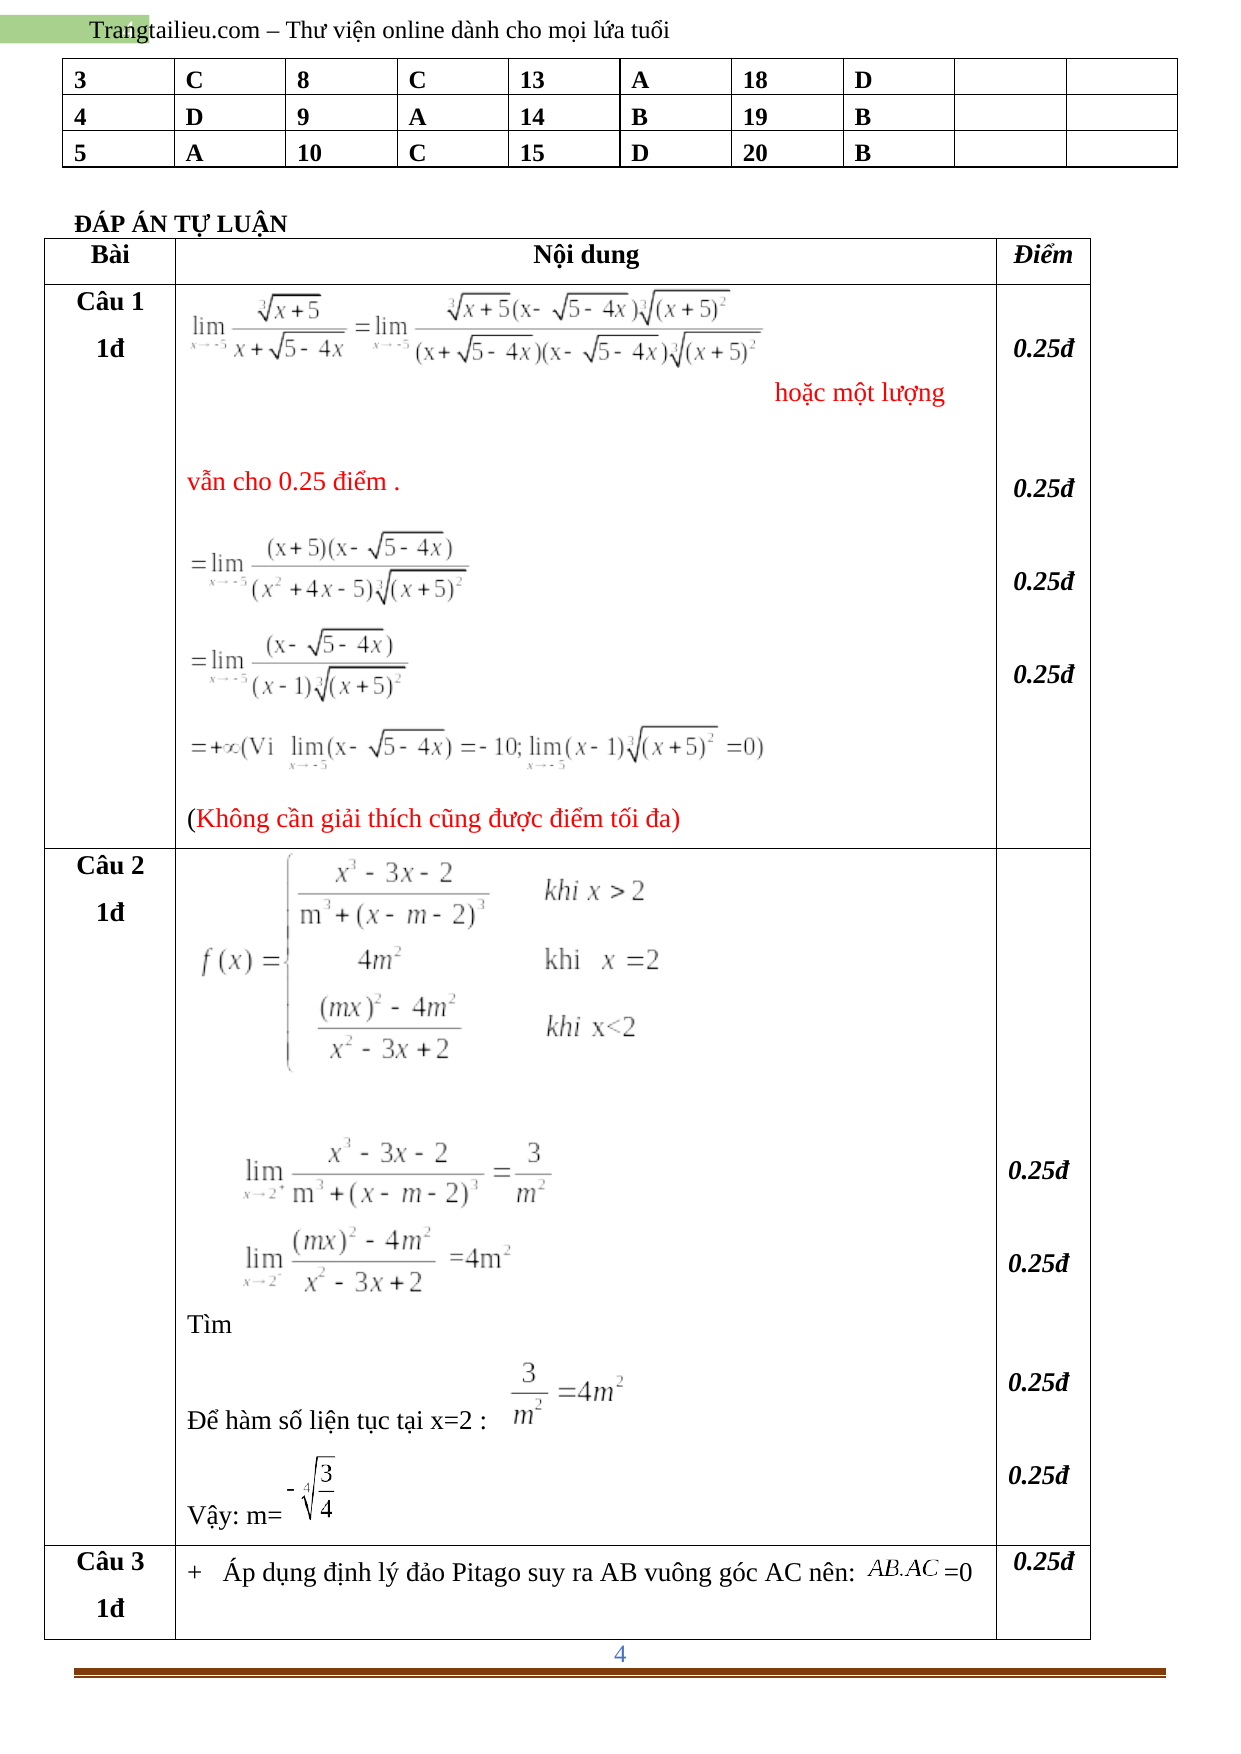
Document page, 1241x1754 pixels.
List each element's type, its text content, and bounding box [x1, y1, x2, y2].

table_cell [955, 131, 1066, 166]
table_cell 8 [286, 59, 397, 94]
table_cell 0.25đ 0.25đ 0.25đ 0.25đ [997, 849, 1090, 1544]
table_cell A [398, 95, 508, 130]
table_cell 14 [509, 95, 619, 130]
table_cell Câu 1 1đ [45, 285, 175, 848]
table_cell 15 [509, 131, 619, 166]
table_cell 20 [732, 131, 843, 166]
table_cell C [175, 59, 285, 94]
table_cell 13 [509, 59, 619, 94]
table_cell B [844, 95, 954, 130]
table_cell 10 [286, 131, 397, 166]
table_cell [1067, 131, 1177, 166]
table_cell 9 [286, 95, 397, 130]
table_cell Câu 2 1đ [45, 849, 175, 1544]
table_cell 0.25đ 0.25đ 0.25đ 0.25đ [997, 285, 1090, 848]
table_cell [1067, 59, 1177, 94]
table_cell D [844, 59, 954, 94]
table_cell 18 [732, 59, 843, 94]
table_cell D [175, 95, 285, 130]
table_cell C [398, 59, 508, 94]
table_cell A [621, 59, 731, 94]
table_cell 3 [63, 59, 174, 94]
table_cell 5 [63, 131, 174, 166]
table_cell D [621, 131, 731, 166]
table_cell Tìm Để hàm số liện tục tại x=2 : Vậy: m= [176, 849, 996, 1544]
table_cell C [398, 131, 508, 166]
table_cell [955, 95, 1066, 130]
table_header Nội dung [176, 239, 996, 284]
table_header Điểm [997, 239, 1090, 284]
table_cell B [621, 95, 731, 130]
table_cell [176, 1546, 996, 1638]
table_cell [997, 1546, 1090, 1638]
text ĐÁP ÁN TỰ LUẬN [74, 209, 1166, 237]
table_cell [1067, 95, 1177, 130]
table_cell A [175, 131, 285, 166]
table_cell B [844, 131, 954, 166]
table_header Bài [45, 239, 175, 284]
table_cell 19 [732, 95, 843, 130]
table_cell hoặc một lượng vẫn cho 0.25 điểm . (Không cần giải thích cũng được điểm tối đa) [176, 285, 996, 848]
table_cell [955, 59, 1066, 94]
table_cell 4 [63, 95, 174, 130]
table_cell Câu 3 1đ [45, 1546, 175, 1638]
